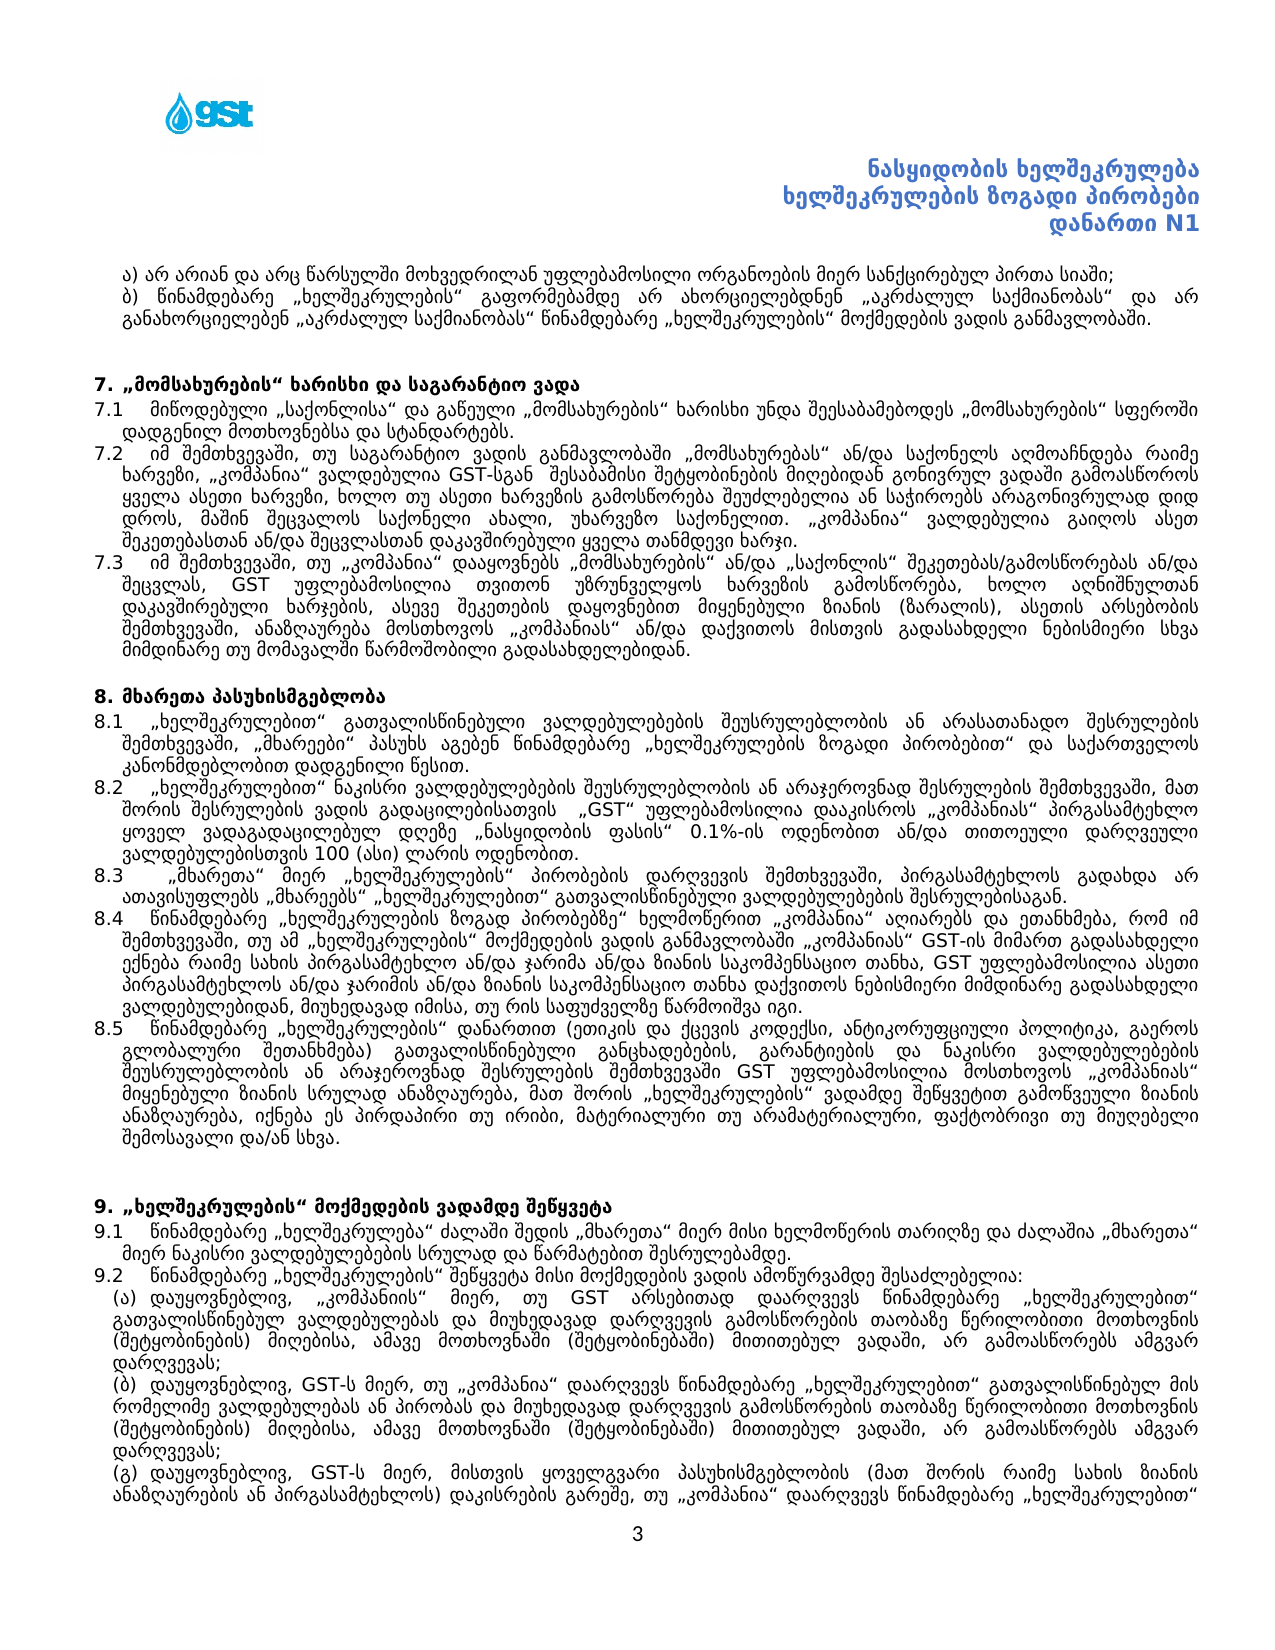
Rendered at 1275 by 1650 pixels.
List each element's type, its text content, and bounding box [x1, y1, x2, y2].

list მხარეთა პასუხისმგებლობა [94, 686, 1200, 708]
list (ბ) დაუყოვნებლივ, GST-ს მიერ, თუ „კომპანია“ დაარღვევს წინამდებარე „ხელშეკრულებით“ გათვალისწინებულ მის რომელიმე ვალდებულებას ან პირობას და მიუხედავად დარღვევის გამოსწორების თაობაზე წერილობითი მოთხოვნის (შეტყობინების) მიღებისა, ამავე მოთხოვნაში (შეტყობინებაში) მითითებულ ვადაში, არ გამოასწორებს ამგვარ დარღვევას; [94, 1374, 1200, 1462]
list წინამდებარე „ხელშეკრულების“ შეწყვეტა მისი მოქმედების ვადის ამოწურვამდე შესაძლებელია: [94, 1265, 1200, 1287]
list წინამდებარე „ხელშეკრულება“ ძალაში შედის „მხარეთა“ მიერ მისი ხელმოწერის თარიღზე და ძალაშია „მხარეთა“ მიერ ნაკისრი ვალდებულებების სრულად და წარმატებით შესრულებამდე. [94, 1221, 1200, 1265]
list წინამდებარე „ხელშეკრულების ზოგად პირობებზე“ ხელმოწერით „კომპანია“ აღიარებს და ეთანხმება, რომ იმ შემთხვევაში, თუ ამ „ხელშეკრულების“ მოქმედების ვადის განმავლობაში „კომპანიას“ GST-ის მიმართ გადასახდელი ექნება რაიმე სახის პირგასამტეხლო ან/და ჯარიმა ან/და ზიანის საკომპენსაციო თანხა, GST უფლებამოსილია ასეთი პირგასამტეხლოს ან/და ჯარიმის ან/და ზიანის საკომპენსაციო თანხა დაქვითოს ნებისმიერი მიმდინარე გადასახდელი ვალდებულებიდან, მიუხედავად იმისა, თუ რის საფუძველზე წარმოიშვა იგი. [94, 908, 1200, 1018]
list (ა) დაუყოვნებლივ, „კომპანიის“ მიერ, თუ GST არსებითად დაარღვევს წინამდებარე „ხელშეკრულებით“ გათვალისწინებულ ვალდებულებას და მიუხედავად დარღვევის გამოსწორების თაობაზე წერილობითი მოთხოვნის (შეტყობინების) მიღებისა, ამავე მოთხოვნაში (შეტყობინებაში) მითითებულ ვადაში, არ გამოასწორებს ამგვარ დარღვევას; [94, 1287, 1200, 1374]
list იმ შემთხვევაში, თუ „კომპანია“ დააყოვნებს „მომსახურების“ ან/და „საქონლის“ შეკეთებას/გამოსწორებას ან/და შეცვლას, GST უფლებამოსილია თვითონ უზრუნველყოს ხარვეზის გამოსწორება, ხოლო აღნიშნულთან დაკავშირებული ხარჯების, ასევე შეკეთების დაყოვნებით მიყენებული ზიანის (ზარალის), ასეთის არსებობის შემთხვევაში, ანაზღაურება მოსთხოვოს „კომპანიას“ ან/და დაქვითოს მისთვის გადასახდელი ნებისმიერი სხვა მიმდინარე თუ მომავალში წარმოშობილი გადასახდელებიდან. [94, 552, 1200, 661]
list ა) არ არიან და არც წარსულში მოხვედრილან უფლებამოსილი ორგანოების მიერ სანქცირებულ პირთა სიაში; [122, 264, 1200, 286]
list „ხელშეკრულებით“ გათვალისწინებული ვალდებულებების შეუსრულებლობის ან არასათანადო შესრულების შემთხვევაში, „მხარეები“ პასუხს აგებენ წინამდებარე „ხელშეკრულების ზოგადი პირობებით“ და საქართველოს კანონმდებლობით დადგენილი წესით. [94, 712, 1200, 777]
list „მომსახურების“ ხარისხი და საგარანტიო ვადა [94, 374, 1200, 396]
list „ხელშეკრულებით“ ნაკისრი ვალდებულებების შეუსრულებლობის ან არაჯეროვნად შესრულების შემთხვევაში, მათ შორის შესრულების ვადის გადაცილებისათვის „GST“ უფლებამოსილია დააკისროს „კომპანიას“ პირგასამტეხლო ყოველ ვადაგადაცილებულ დღეზე „ნასყიდობის ფასის“ 0.1%-ის ოდენობით ან/და თითოეული დარღვეული ვალდებულებისთვის 100 (ასი) ლარის ოდენობით. [94, 777, 1200, 865]
list იმ შემთხვევაში, თუ საგარანტიო ვადის განმავლობაში „მომსახურებას“ ან/და საქონელს აღმოაჩნდება რაიმე ხარვეზი, „კომპანია“ ვალდებულია GST-სგან შესაბამისი შეტყობინების მიღებიდან გონივრულ ვადაში გამოასწოროს ყველა ასეთი ხარვეზი, ხოლო თუ ასეთი ხარვეზის გამოსწორება შეუძლებელია ან საჭიროებს არაგონივრულად დიდ დროს, მაშინ შეცვალოს საქონელი ახალი, უხარვეზო საქონელით. „კომპანია“ ვალდებულია გაიღოს ასეთ შეკეთებასთან ან/და შეცვლასთან დაკავშირებული ყველა თანმდევი ხარჯი. [94, 443, 1200, 552]
list მიწოდებული „საქონლისა“ და გაწეული „მომსახურების“ ხარისხი უნდა შეესაბამებოდეს „მომსახურების“ სფეროში დადგენილ მოთხოვნებსა და სტანდარტებს. [94, 399, 1200, 443]
picture [158, 75, 264, 157]
list წინამდებარე „ხელშეკრულების“ დანართით (ეთიკის და ქცევის კოდექსი, ანტიკორუფციული პოლიტიკა, გაეროს გლობალური შეთანხმება) გათვალისწინებული განცხადებების, გარანტიების და ნაკისრი ვალდებულებების შეუსრულებლობის ან არაჯეროვნად შესრულების შემთხვევაში GST უფლებამოსილია მოსთხოვოს „კომპანიას“ მიყენებული ზიანის სრულად ანაზღაურება, მათ შორის „ხელშეკრულების“ ვადამდე შეწყვეტით გამოწვეული ზიანის ანაზღაურება, იქნება ეს პირდაპირი თუ ირიბი, მატერიალური თუ არამატერიალური, ფაქტობრივი თუ მიუღებელი შემოსავალი და/ან სხვა. [94, 1018, 1200, 1149]
list ბ) წინამდებარე „ხელშეკრულების“ გაფორმებამდე არ ახორციელებდნენ „აკრძალულ საქმიანობას“ და არ განახორციელებენ „აკრძალულ საქმიანობას“ წინამდებარე „ხელშეკრულების“ მოქმედების ვადის განმავლობაში. [122, 286, 1200, 330]
list „მხარეთა“ მიერ „ხელშეკრულების“ პირობების დარღვევის შემთხვევაში, პირგასამტეხლოს გადახდა არ ათავისუფლებს „მხარეებს“ „ხელშეკრულებით“ გათვალისწინებული ვალდებულებების შესრულებისაგან. [94, 865, 1200, 908]
list „ხელშეკრულების“ მოქმედების ვადამდე შეწყვეტა [94, 1196, 1200, 1218]
